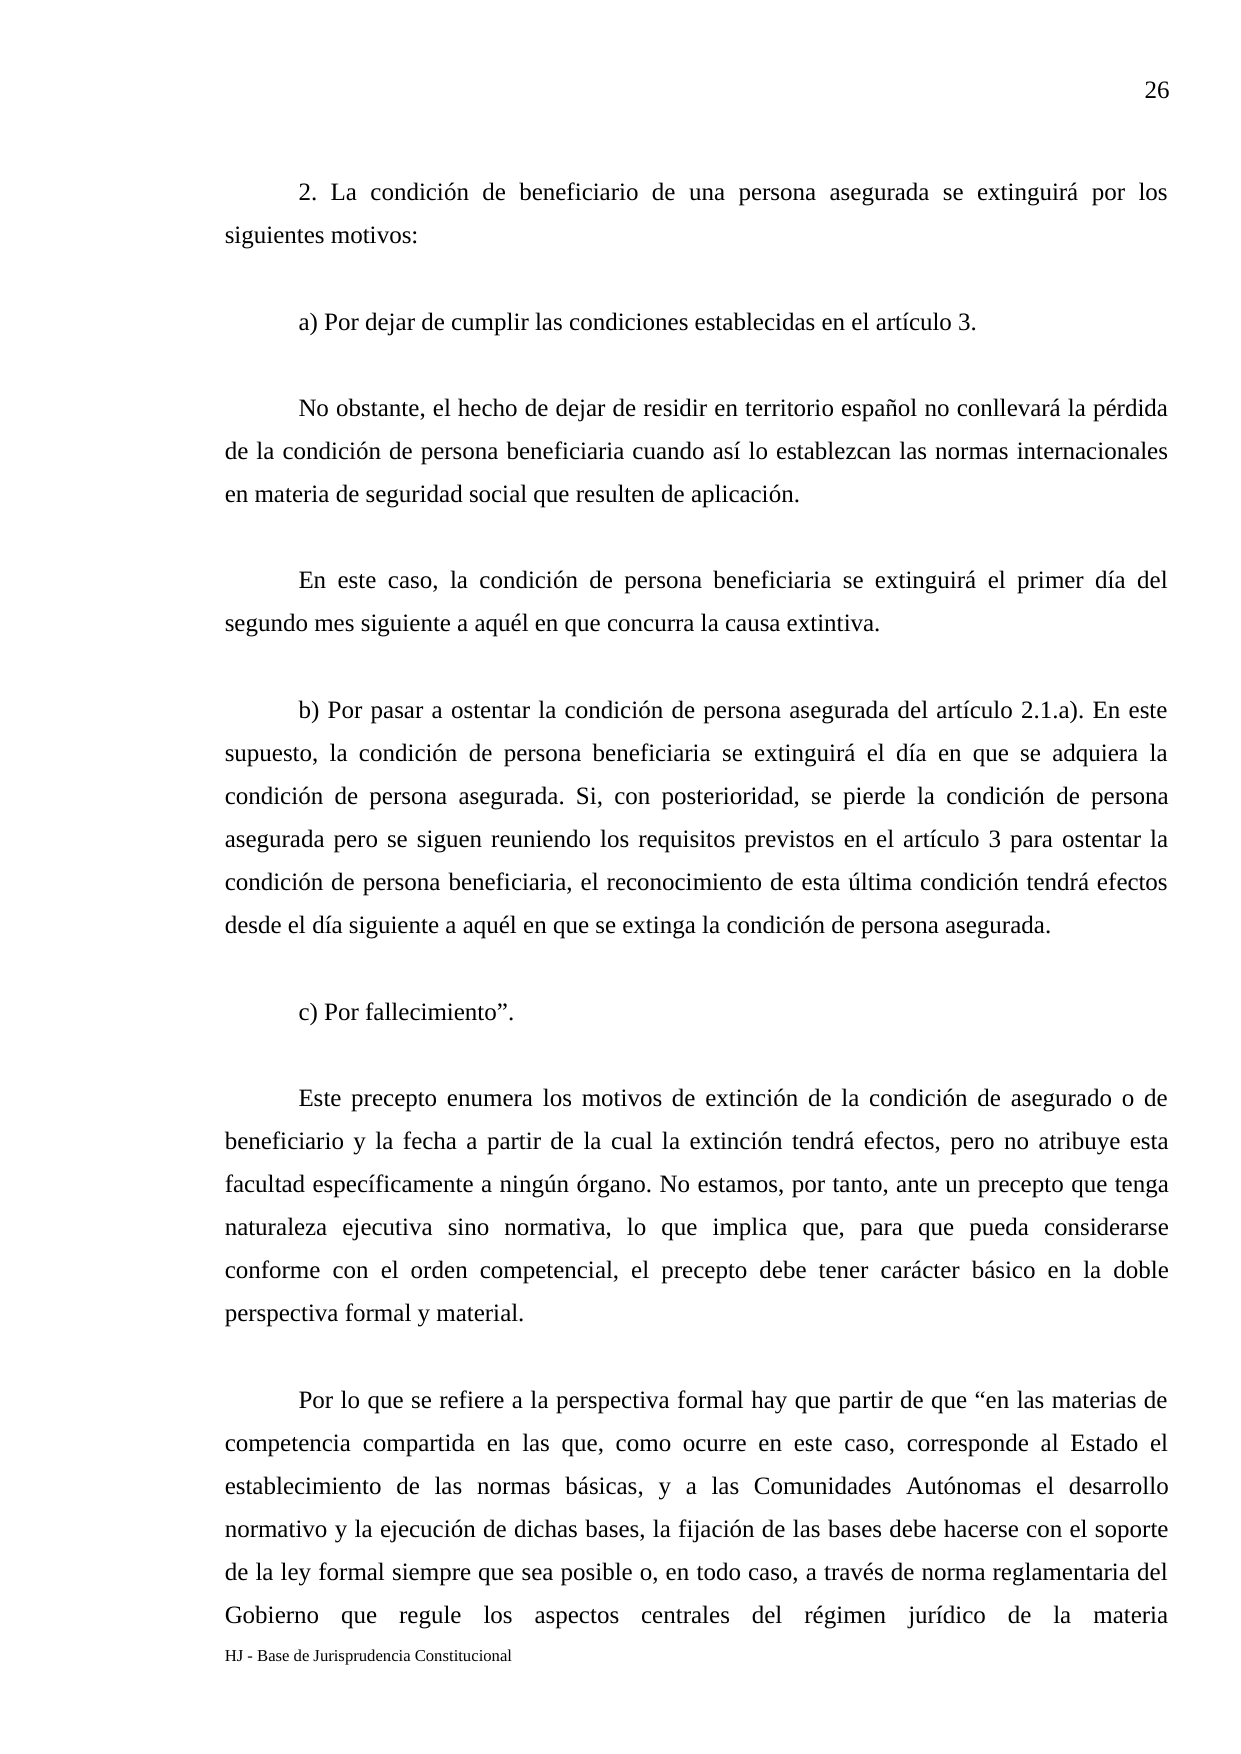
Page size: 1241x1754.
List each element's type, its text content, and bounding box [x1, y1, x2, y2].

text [224, 1385, 1169, 1629]
text En este caso, la condición de persona beneficiaria se extinguirá el primer día del segundo mes siguiente a aquél en que concurra la causa extintiva. [224, 565, 1169, 637]
text c) Por fallecimiento”. [224, 997, 1169, 1025]
text No obstante, el hecho de dejar de residir en territorio español no conllevará la pérdida de la condición de persona beneficiaria cuando así lo establezcan las normas internacionales en materia de seguridad social que resulten de aplicación. [224, 393, 1169, 508]
text a) Por dejar de cumplir las condiciones establecidas en el artículo 3. [224, 307, 1169, 335]
text 2. La condición de beneficiario de una persona asegurada se extinguirá por los siguientes motivos: [224, 177, 1169, 249]
text b) Por pasar a ostentar la condición de persona asegurada del artículo 2.1.a). En este supuesto, la condición de persona beneficiaria se extinguirá el día en que se adquiera la condición de persona asegurada. Si, con posterioridad, se pierde la condición de persona asegurada pero se siguen reuniendo los requisitos previstos en el artículo 3 para ostentar la condición de persona beneficiaria, el reconocimiento de esta última condición tendrá efectos desde el día siguiente a aquél en que se extinga la condición de persona asegurada. [224, 695, 1169, 939]
text Este precepto enumera los motivos de extinción de la condición de asegurado o de beneficiario y la fecha a partir de la cual la extinción tendrá efectos, pero no atribuye esta facultad específicamente a ningún órgano. No estamos, por tanto, ante un precepto que tenga naturaleza ejecutiva sino normativa, lo que implica que, para que pueda considerarse conforme con el orden competencial, el precepto debe tener carácter básico en la doble perspectiva formal y material. [224, 1083, 1169, 1327]
